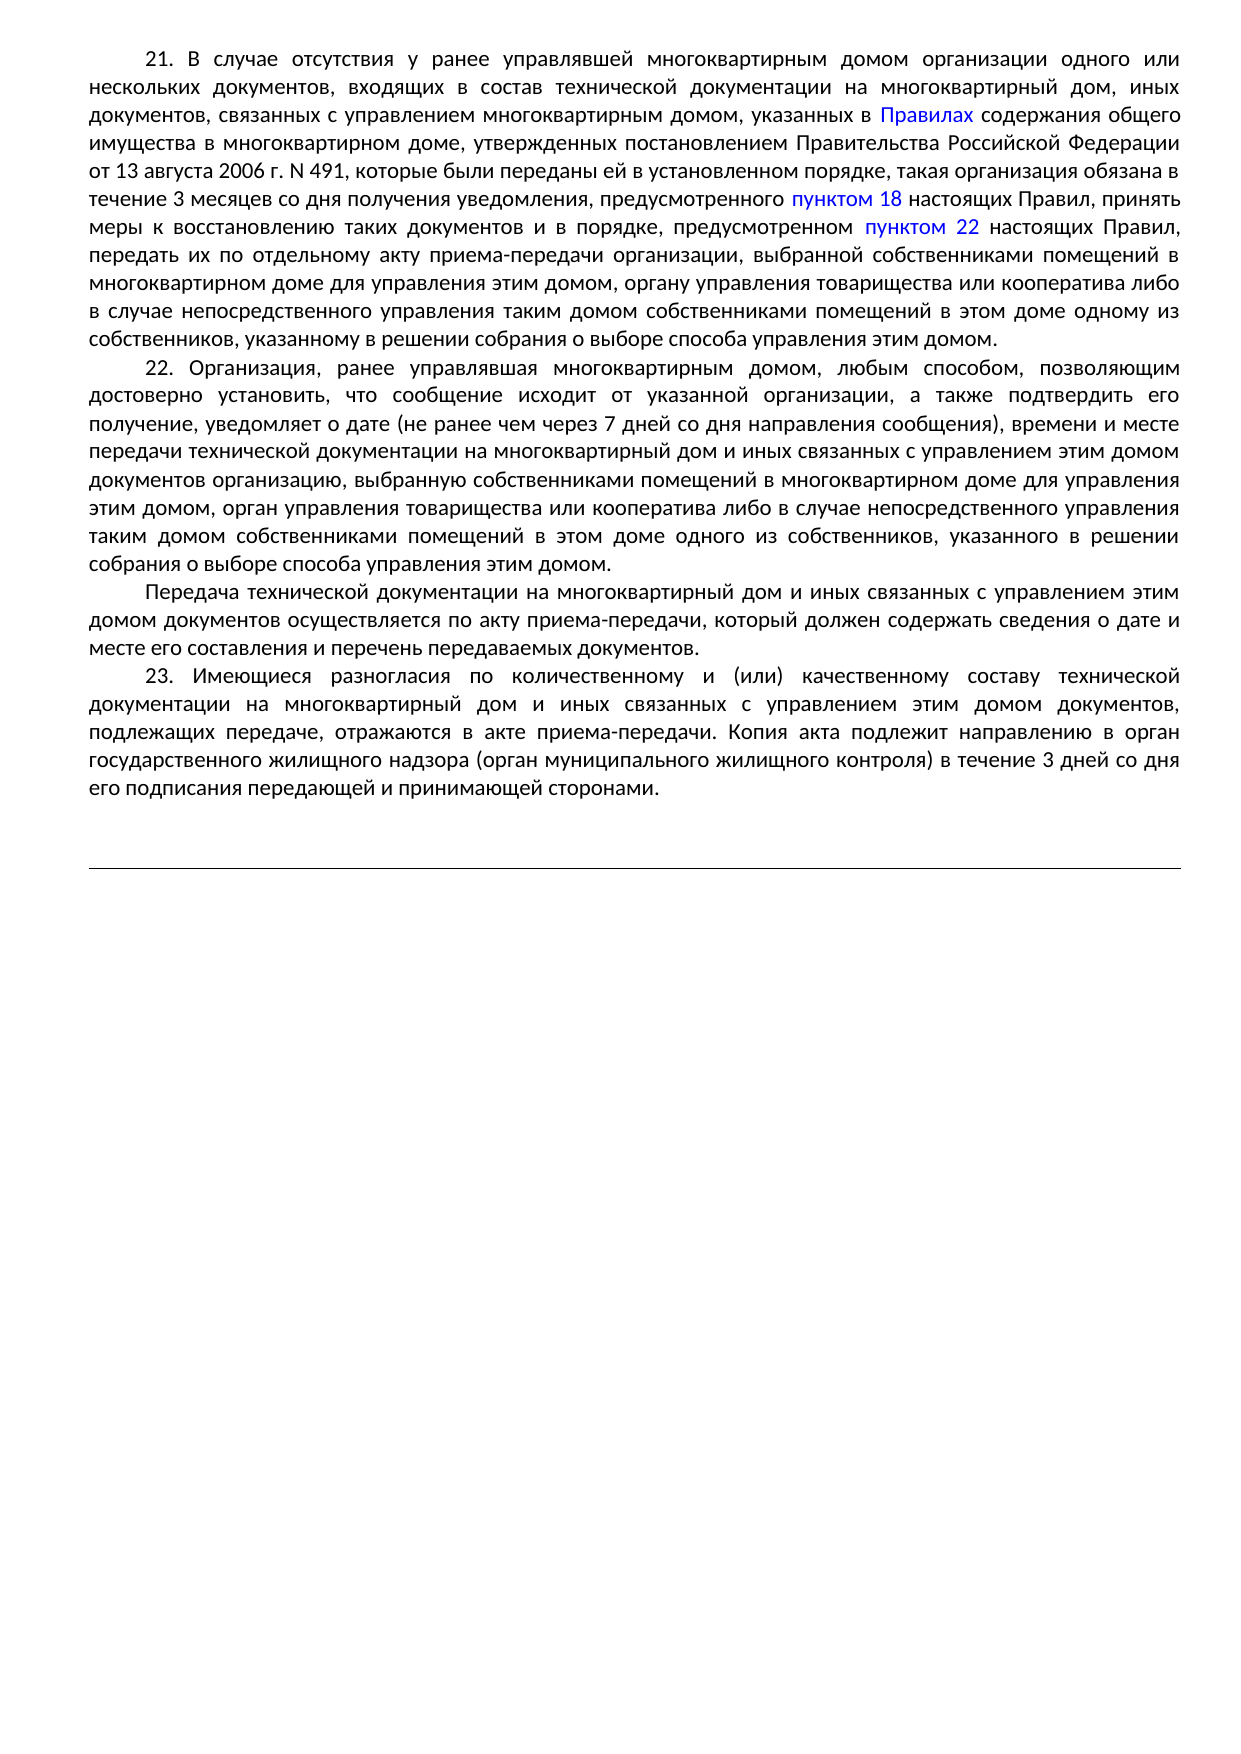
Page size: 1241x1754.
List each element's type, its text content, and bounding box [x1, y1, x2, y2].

text 21. В случае отсутствия у ранее управлявшей многоквартирным домом организации одного или нескольких документов, входящих в состав технической документации на многоквартирный дом, иных документов, связанных с управлением многоквартирным домом, указанных в Правилах содержания общего имущества в многоквартирном доме, утвержденных постановлением Правительства Российской Федерации от 13 августа 2006 г. N 491, которые были переданы ей в установленном порядке, такая организация обязана в течение 3 месяцев со дня получения уведомления, предусмотренного пунктом 18 настоящих Правил, принять меры к восстановлению таких документов и в порядке, предусмотренном пунктом 22 настоящих Правил, передать их по отдельному акту приема-передачи организации, выбранной собственниками помещений в многоквартирном доме для управления этим домом, органу управления товарищества или кооператива либо в случае непосредственного управления таким домом собственниками помещений в этом доме одному из собственников, указанному в решении собрания о выборе способа управления этим домом. [89, 44, 1181, 353]
text 22. Организация, ранее управлявшая многоквартирным домом, любым способом, позволяющим достоверно установить, что сообщение исходит от указанной организации, а также подтвердить его получение, уведомляет о дате (не ранее чем через 7 дней со дня направления сообщения), времени и месте передачи технической документации на многоквартирный дом и иных связанных с управлением этим домом документов организацию, выбранную собственниками помещений в многоквартирном доме для управления этим домом, орган управления товарищества или кооператива либо в случае непосредственного управления таким домом собственниками помещений в этом доме одного из собственников, указанного в решении собрания о выборе способа управления этим домом. [89, 353, 1181, 577]
text 23. Имеющиеся разногласия по количественному и (или) качественному составу технической документации на многоквартирный дом и иных связанных с управлением этим домом документов, подлежащих передаче, отражаются в акте приема-передачи. Копия акта подлежит направлению в орган государственного жилищного надзора (орган муниципального жилищного контроля) в течение 3 дней со дня его подписания передающей и принимающей сторонами. [89, 661, 1181, 801]
text Передача технической документации на многоквартирный дом и иных связанных с управлением этим домом документов осуществляется по акту приема-передачи, который должен содержать сведения о дате и месте его составления и перечень передаваемых документов. [89, 577, 1181, 661]
